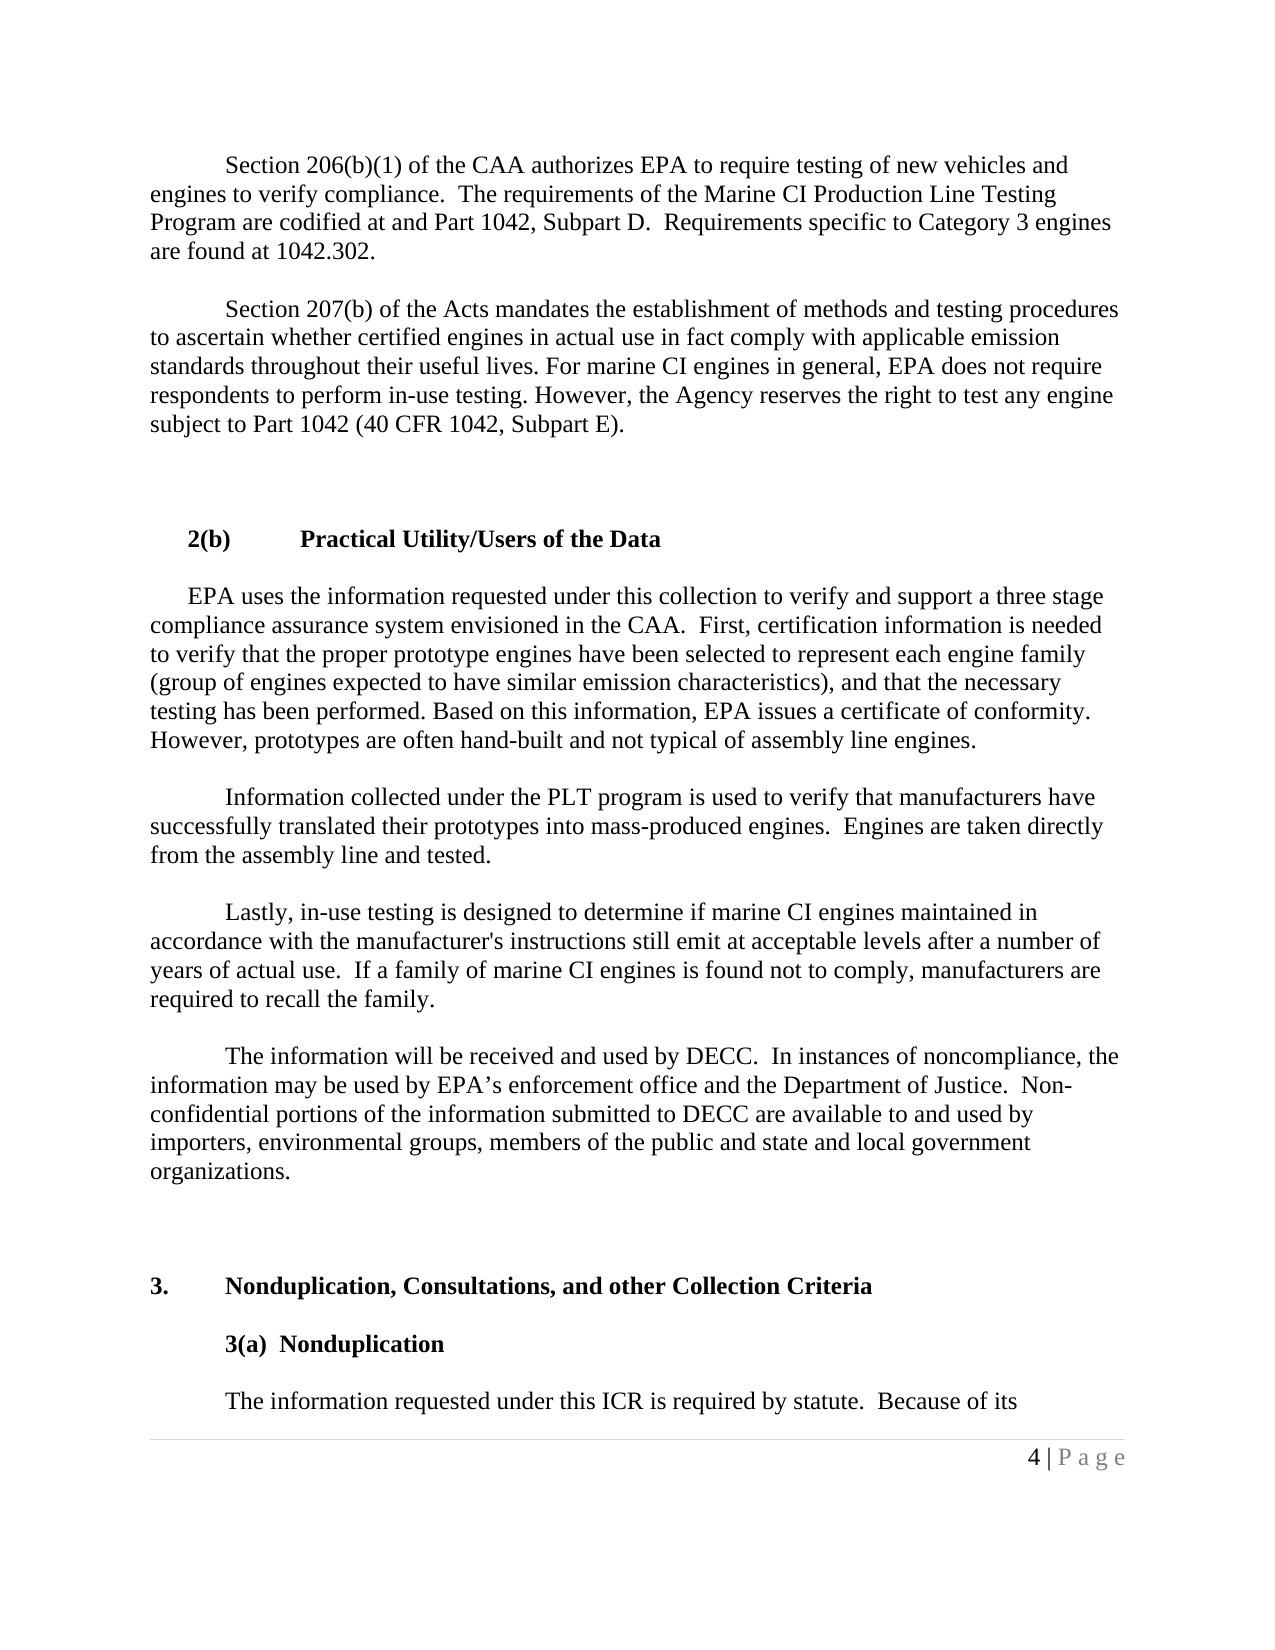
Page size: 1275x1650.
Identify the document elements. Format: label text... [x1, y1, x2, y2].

text The information will be received and used by DECC. In instances of noncompliance, the information may be used by EPA’s enforcement office and the Department of Justice. Non-confidential portions of the information submitted to DECC are available to and used by importers, environmental groups, members of the public and state and local government organizations. [150, 1041, 1125, 1185]
text Lastly, in-use testing is designed to determine if marine CI engines maintained in accordance with the manufacturers instructions still emit at acceptable levels after a number of years of actual use. If a family of marine CI engines is found not to comply, manufacturers are required to recall the family. [150, 897, 1125, 1012]
text Section 207(b) of the Acts mandates the establishment of methods and testing procedures to ascertain whether certified engines in actual use in fact comply with applicable emission standards throughout their useful lives. For marine CI engines in general, EPA does not require respondents to perform in-use testing. However, the Agency reserves the right to test any engine subject to Part 1042 (40 CFR 1042, Subpart E). [150, 294, 1125, 437]
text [150, 1386, 1125, 1415]
text Information collected under the PLT program is used to verify that manufacturers have successfully translated their prototypes into mass-produced engines. Engines are taken directly from the assembly line and tested. [150, 782, 1125, 869]
text Section 206(b)(1) of the CAA authorizes EPA to require testing of new vehicles and engines to verify compliance. The requirements of the Marine CI Production Line Testing Program are codified at and Part 1042, Subpart D. Requirements specific to Category 3 engines are found at 1042.302. [150, 150, 1125, 265]
text 2(b) Practical Utility/Users of the Data [150, 524, 1125, 552]
text EPA uses the information requested under this collection to verify and support a three stage compliance assurance system envisioned in the CAA. First, certification information is needed to verify that the proper prototype engines have been selected to represent each engine family (group of engines expected to have similar emission characteristics), and that the necessary testing has been performed. Based on this information, EPA issues a certificate of conformity. However, prototypes are often hand-built and not typical of assembly line engines. [150, 581, 1125, 754]
text 3. Nonduplication, Consultations, and other Collection Criteria [150, 1271, 1125, 1300]
text 3(a) Nonduplication [150, 1329, 1125, 1357]
